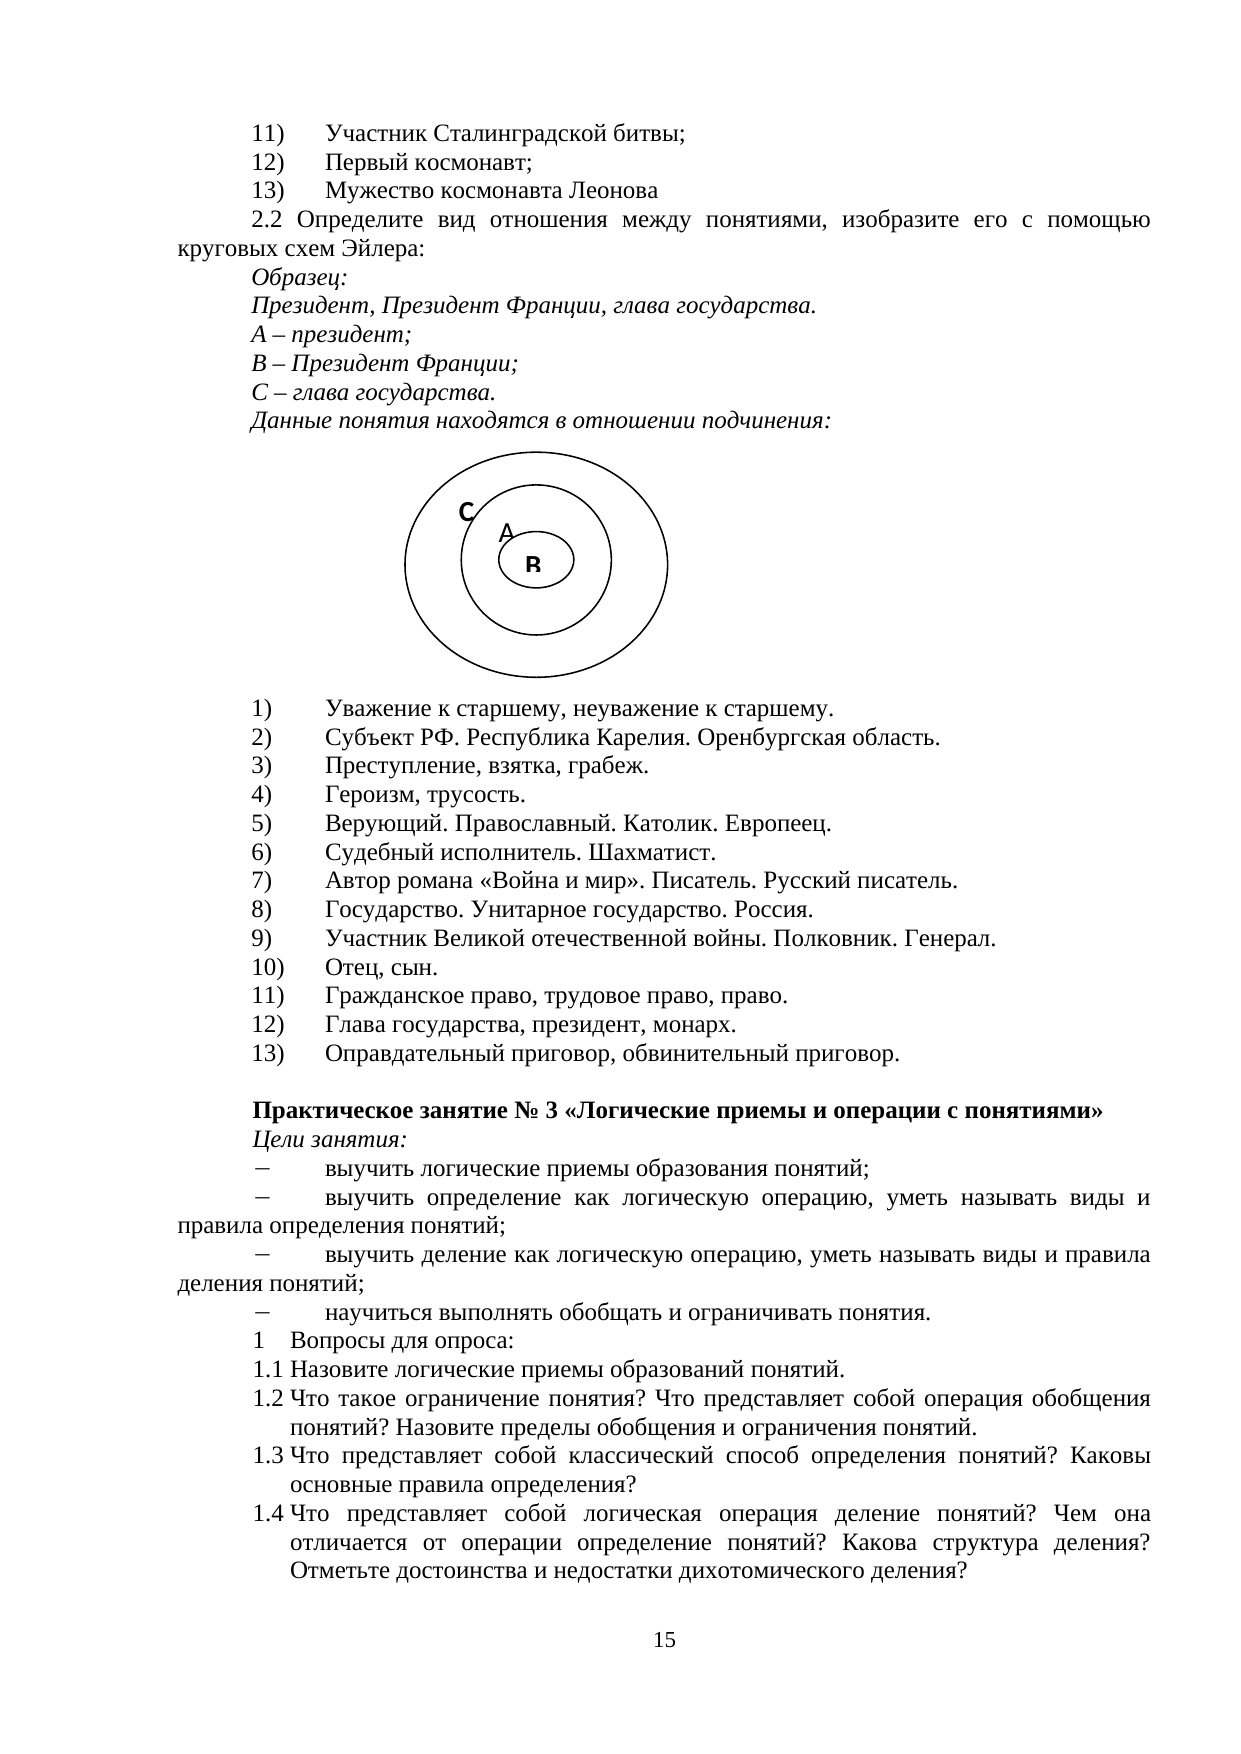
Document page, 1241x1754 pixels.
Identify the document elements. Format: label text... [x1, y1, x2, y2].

text 2.2 Определите вид отношения между понятиями, изобразите его с помощью круговых схем Эйлера: [177, 204, 1152, 262]
text С – глава государства. [177, 377, 1152, 406]
list Субъект РФ. Республика Карелия. Оренбургская область. [177, 722, 1152, 751]
list выучить определение как логическую операцию, уметь называть виды и правила определения понятий; [177, 1182, 1152, 1239]
list Героизм, трусость. [177, 779, 1152, 808]
text Практическое занятие № 3 «Логические приемы и операции с понятиями» [177, 1096, 1152, 1124]
list Назовите логические приемы образований понятий. [252, 1354, 1152, 1383]
list Мужество космонавта Леонова [177, 176, 1152, 204]
text Президент, Президент Франции, глава государства. [177, 291, 1152, 319]
list Первый космонавт; [177, 147, 1152, 176]
list Оправдательный приговор, обвинительный приговор. [177, 1038, 1152, 1067]
list Что представляет собой классический способ определения понятий? Каковы основные правила определения? [252, 1441, 1152, 1498]
list Отец, сын. [177, 952, 1152, 981]
text Данные понятия находятся в отношении подчинения: [177, 406, 1152, 434]
list выучить логические приемы образования понятий; [177, 1153, 1152, 1182]
list Участник Великой отечественной войны. Полковник. Генерал. [177, 923, 1152, 952]
list Что представляет собой логическая операция деление понятий? Чем она отличается от операции определение понятий? Какова структура деления? Отметьте достоинства и недостатки дихотомического деления? [252, 1498, 1152, 1584]
list Судебный исполнитель. Шахматист. [177, 837, 1152, 866]
text В – Президент Франции; [177, 348, 1152, 377]
list Участник Сталинградской битвы; [177, 118, 1152, 147]
list Государство. Унитарное государство. Россия. [177, 894, 1152, 923]
list Вопросы для опроса: [252, 1326, 1152, 1354]
list Гражданское право, трудовое право, право. [177, 981, 1152, 1009]
text Цели занятия: [177, 1124, 1152, 1153]
list Преступление, взятка, грабеж. [177, 751, 1152, 779]
list Что такое ограничение понятия? Что представляет собой операция обобщения понятий? Назовите пределы обобщения и ограничения понятий. [252, 1383, 1152, 1441]
list Верующий. Православный. Католик. Европеец. [177, 808, 1152, 837]
list научиться выполнять обобщать и ограничивать понятия. [177, 1297, 1152, 1326]
list Автор романа «Война и мир». Писатель. Русский писатель. [177, 866, 1152, 894]
list Глава государства, президент, монарх. [177, 1009, 1152, 1038]
list выучить деление как логическую операцию, уметь называть виды и правила деления понятий; [177, 1239, 1152, 1297]
text Образец: [177, 262, 1152, 291]
text А – президент; [177, 319, 1152, 348]
list Уважение к старшему, неуважение к старшему. [177, 693, 1152, 722]
